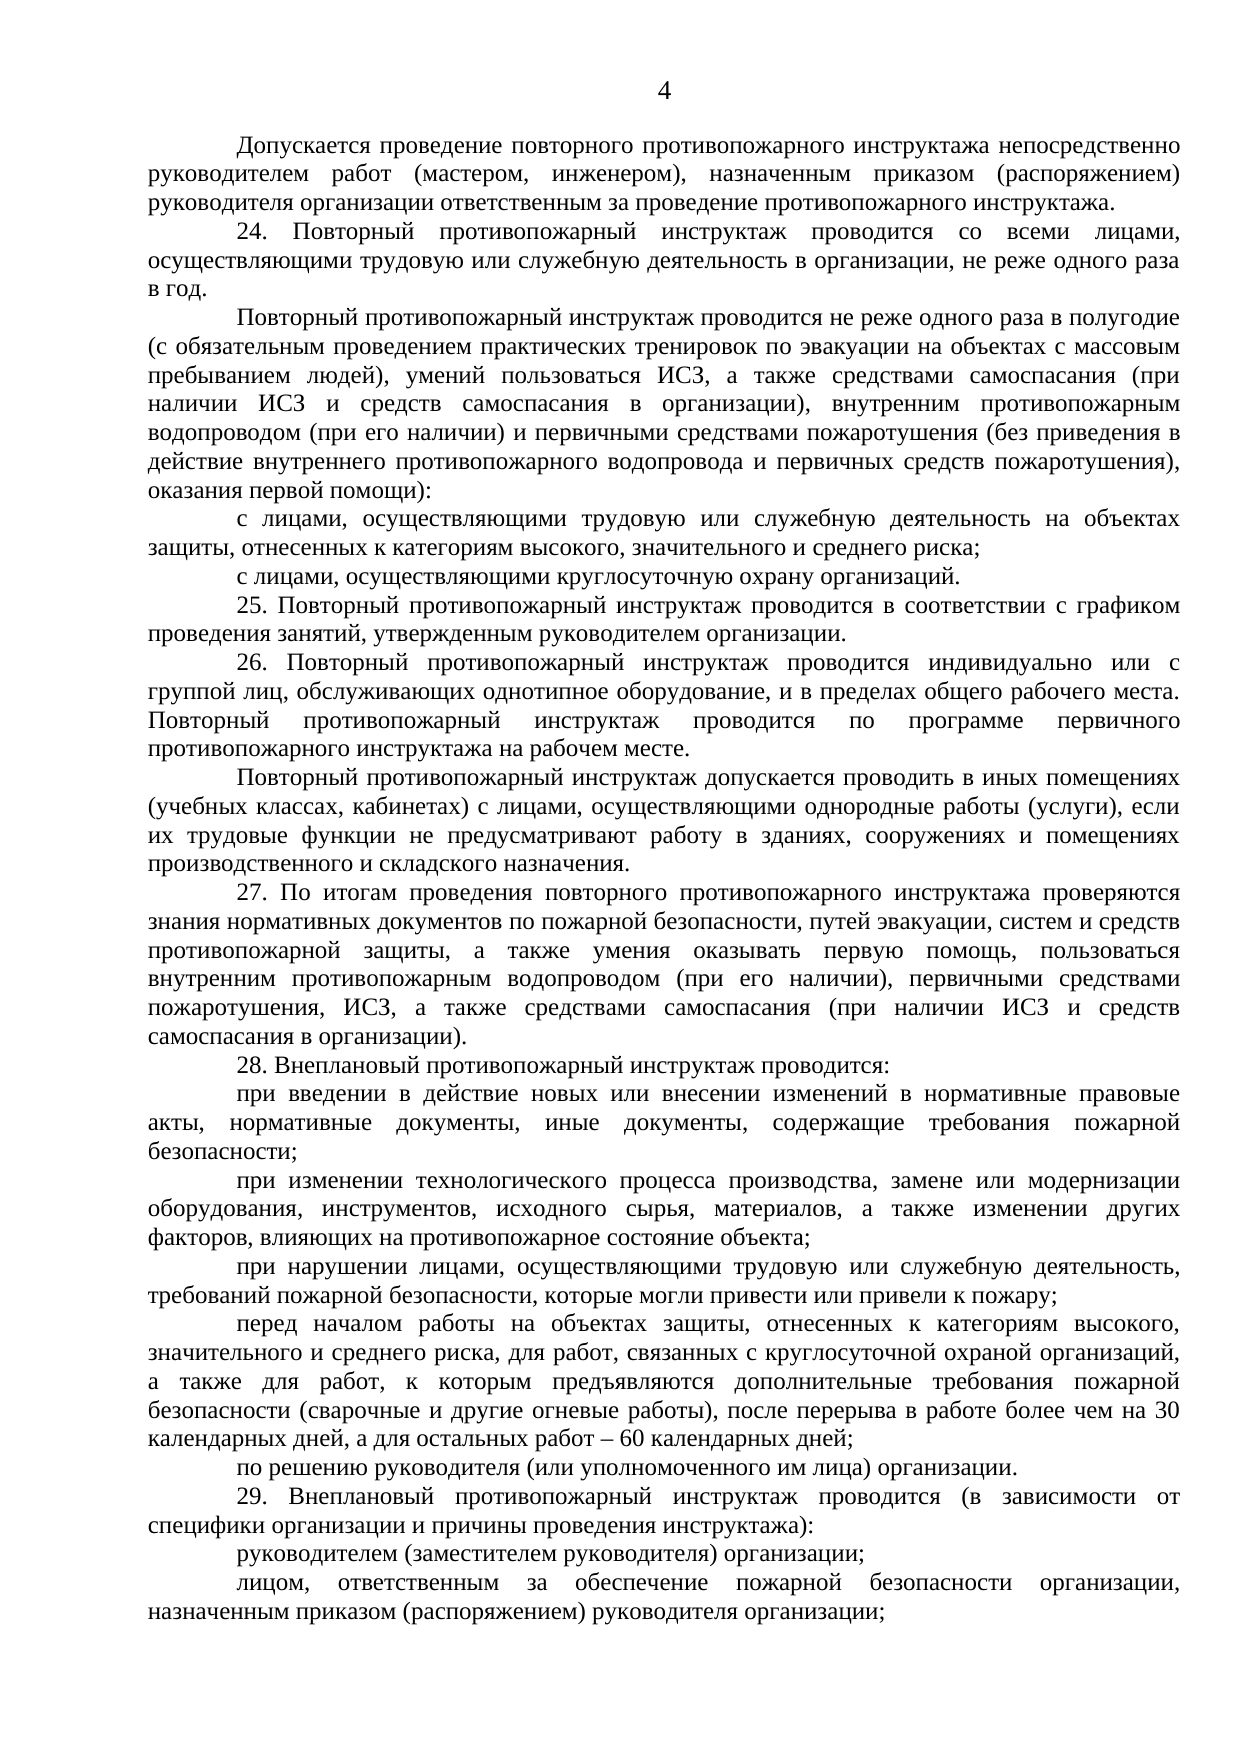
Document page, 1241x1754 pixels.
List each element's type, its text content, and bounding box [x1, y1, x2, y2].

text Допускается проведение повторного противопожарного инструктажа непосредственно руководителем работ (мастером, инженером), назначенным приказом (распоряжением) руководителя организации ответственным за проведение противопожарного инструктажа. [148, 130, 1181, 216]
text 26. Повторный противопожарный инструктаж проводится индивидуально или с группой лиц, обслуживающих однотипное оборудование, и в пределах общего рабочего места. Повторный противопожарный инструктаж проводится по программе первичного противопожарного инструктажа на рабочем месте. [148, 647, 1181, 762]
text 25. Повторный противопожарный инструктаж проводится в соответствии с графиком проведения занятий, утвержденным руководителем организации. [148, 590, 1181, 647]
text перед началом работы на объектах защиты, отнесенных к категориям высокого, значительного и среднего риска, для работ, связанных с круглосуточной охраной организаций, а также для работ, к которым предъявляются дополнительные требования пожарной безопасности (сварочные и другие огневые работы), после перерыва в работе более чем на 30 календарных дней, а для остальных работ – 60 календарных дней; [148, 1308, 1181, 1452]
text Повторный противопожарный инструктаж проводится не реже одного раза в полугодие (с обязательным проведением практических тренировок по эвакуации на объектах с массовым пребыванием людей), умений пользоваться ИСЗ, а также средствами самоспасания (при наличии ИСЗ и средств самоспасания в организации), внутренним противопожарным водопроводом (при его наличии) и первичными средствами пожаротушения (без приведения в действие внутреннего противопожарного водопровода и первичных средств пожаротушения), оказания первой помощи): [148, 302, 1181, 503]
text по решению руководителя (или уполномоченного им лица) организации. [148, 1452, 1181, 1481]
text 29. Внеплановый противопожарный инструктаж проводится (в зависимости от специфики организации и причины проведения инструктажа): [148, 1481, 1181, 1538]
text лицом, ответственным за обеспечение пожарной безопасности организации, назначенным приказом (распоряжением) руководителя организации; [148, 1567, 1181, 1625]
text с лицами, осуществляющими круглосуточную охрану организаций. [148, 561, 1181, 590]
text руководителем (заместителем руководителя) организации; [148, 1538, 1181, 1567]
text 24. Повторный противопожарный инструктаж проводится со всеми лицами, осуществляющими трудовую или служебную деятельность в организации, не реже одного раза в год. [148, 216, 1181, 302]
text 27. По итогам проведения повторного противопожарного инструктажа проверяются знания нормативных документов по пожарной безопасности, путей эвакуации, систем и средств противопожарной защиты, а также умения оказывать первую помощь, пользоваться внутренним противопожарным водопроводом (при его наличии), первичными средствами пожаротушения, ИСЗ, а также средствами самоспасания (при наличии ИСЗ и средств самоспасания в организации). [148, 877, 1181, 1050]
text с лицами, осуществляющими трудовую или служебную деятельность на объектах защиты, отнесенных к категориям высокого, значительного и среднего риска; [148, 503, 1181, 561]
text при изменении технологического процесса производства, замене или модернизации оборудования, инструментов, исходного сырья, материалов, а также изменении других факторов, влияющих на противопожарное состояние объекта; [148, 1165, 1181, 1251]
text при нарушении лицами, осуществляющими трудовую или служебную деятельность, требований пожарной безопасности, которые могли привести или привели к пожару; [148, 1251, 1181, 1308]
text Повторный противопожарный инструктаж допускается проводить в иных помещениях (учебных классах, кабинетах) с лицами, осуществляющими однородные работы (услуги), если их трудовые функции не предусматривают работу в зданиях, сооружениях и помещениях производственного и складского назначения. [148, 762, 1181, 877]
text 28. Внеплановый противопожарный инструктаж проводится: [148, 1050, 1181, 1078]
text при введении в действие новых или внесении изменений в нормативные правовые акты, нормативные документы, иные документы, содержащие требования пожарной безопасности; [148, 1078, 1181, 1165]
